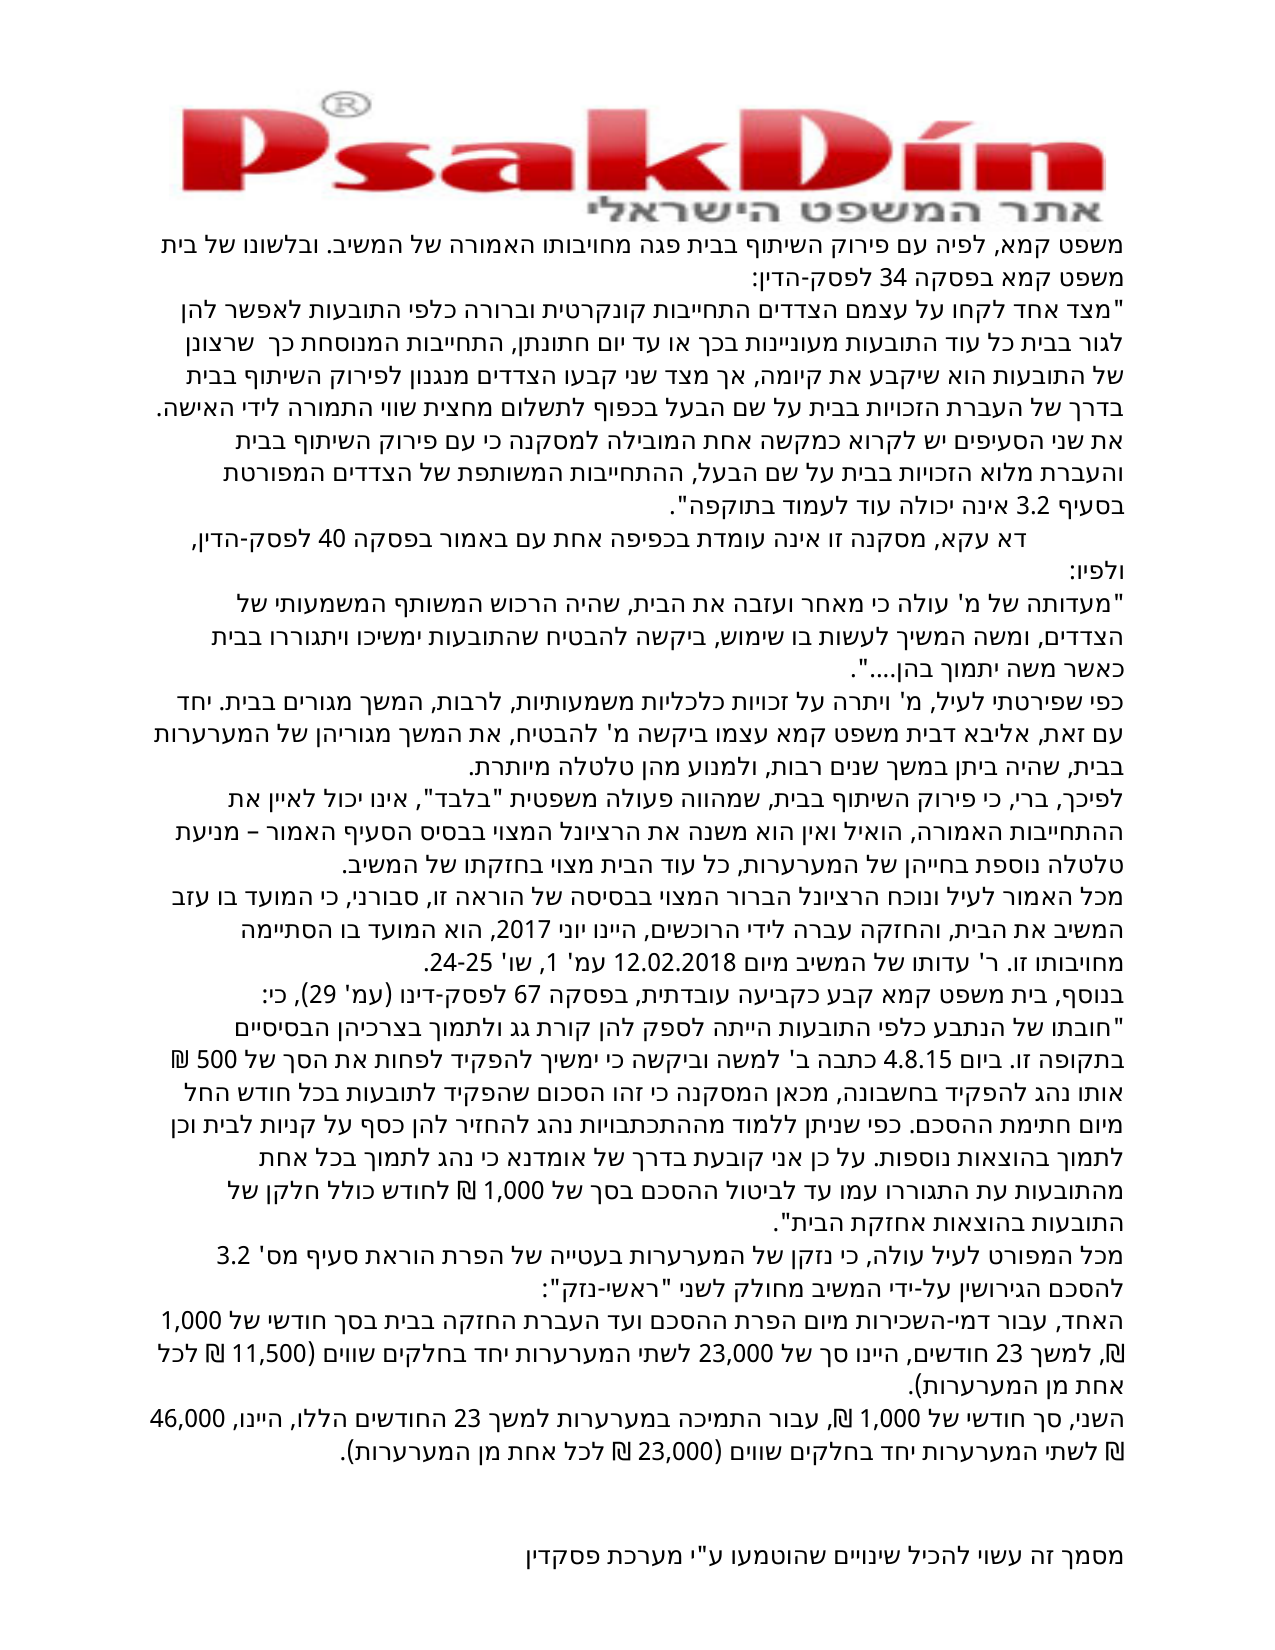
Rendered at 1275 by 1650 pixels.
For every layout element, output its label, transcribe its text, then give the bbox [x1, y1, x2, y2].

text "חובתו של הנתבע כלפי התובעות הייתה לספק להן קורת גג ולתמוך בצרכיהן הבסיסיים בתקופה זו. ביום 4.8.15 כתבה ב' למשה וביקשה כי ימשיך להפקיד לפחות את הסך של 500 ₪ אותו נהג להפקיד בחשבונה, מכאן המסקנה כי זהו הסכום שהפקיד לתובעות בכל חודש החל מיום חתימת ההסכם. כפי שניתן ללמוד מההתכתבויות נהג להחזיר להן כסף על קניות לבית וכן לתמוך בהוצאות נוספות. על כן אני קובעת בדרך של אומדנא כי נהג לתמוך בכל אחת מהתובעות עת התגוררו עמו עד לביטול ההסכם בסך של 1,000 ₪ לחודש כולל חלקן של התובעות בהוצאות אחזקת הבית". [150, 1014, 1125, 1242]
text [150, 231, 1125, 296]
text דא עקא, מסקנה זו אינה עומדת בכפיפה אחת עם באמור בפסקה 40 לפסק-הדין, ולפיו: [150, 525, 1125, 590]
text "מצד אחד לקחו על עצמם הצדדים התחייבות קונקרטית וברורה כלפי התובעות לאפשר להן לגור בבית כל עוד התובעות מעוניינות בכך או עד יום חתונתן, התחייבות המנוסחת כך שרצונן של התובעות הוא שיקבע את קיומה, אך מצד שני קבעו הצדדים מנגנון לפירוק השיתוף בבית בדרך של העברת הזכויות בבית על שם הבעל בכפוף לתשלום מחצית שווי התמורה לידי האישה. את שני הסעיפים יש לקרוא כמקשה אחת המובילה למסקנה כי עם פירוק השיתוף בבית והעברת מלוא הזכויות בבית על שם הבעל, ההתחייבות המשותפת של הצדדים המפורטת בסעיף 3.2 אינה יכולה עוד לעמוד בתוקפה". [150, 296, 1125, 525]
text האחד, עבור דמי-השכירות מיום הפרת ההסכם ועד העברת החזקה בבית בסך חודשי של 1,000 ₪, למשך 23 חודשים, היינו סך של 23,000 לשתי המערערות יחד בחלקים שווים (11,500 ₪ לכל אחת מן המערערות). [150, 1307, 1125, 1405]
text "מעדותה של מ' עולה כי מאחר ועזבה את הבית, שהיה הרכוש המשותף המשמעותי של הצדדים, ומשה המשיך לעשות בו שימוש, ביקשה להבטיח שהתובעות ימשיכו ויתגוררו בבית כאשר משה יתמוך בהן....". [150, 590, 1125, 688]
text בנוסף, בית משפט קמא קבע כקביעה עובדתית, בפסקה 67 לפסק-דינו (עמ' 29), כי: [150, 981, 1125, 1014]
text מכל המפורט לעיל עולה, כי נזקן של המערערות בעטייה של הפרת הוראת סעיף מס' 3.2 להסכם הגירושין על-ידי המשיב מחולק לשני "ראשי-נזק": [150, 1242, 1125, 1307]
text כפי שפירטתי לעיל, מ' ויתרה על זכויות כלכליות משמעותיות, לרבות, המשך מגורים בבית. יחד עם זאת, אליבא דבית משפט קמא עצמו ביקשה מ' להבטיח, את המשך מגוריהן של המערערות בבית, שהיה ביתן במשך שנים רבות, ולמנוע מהן טלטלה מיותרת. [150, 688, 1125, 786]
text השני, סך חודשי של 1,000 ₪, עבור התמיכה במערערות למשך 23 החודשים הללו, היינו, 46,000 ₪ לשתי המערערות יחד בחלקים שווים (23,000 ₪ לכל אחת מן המערערות). [150, 1405, 1125, 1470]
text מכל האמור לעיל ונוכח הרציונל הברור המצוי בבסיסה של הוראה זו, סבורני, כי המועד בו עזב המשיב את הבית, והחזקה עברה לידי הרוכשים, היינו יוני 2017, הוא המועד בו הסתיימה מחויבותו זו. ר' עדותו של המשיב מיום 12.02.2018 עמ' 1, שו' 24-25. [150, 883, 1125, 981]
text לפיכך, ברי, כי פירוק השיתוף בבית, שמהווה פעולה משפטית "בלבד", אינו יכול לאיין את ההתחייבות האמורה, הואיל ואין הוא משנה את הרציונל המצוי בבסיס הסעיף האמור – מניעת טלטלה נוספת בחייהן של המערערות, כל עוד הבית מצוי בחזקתו של המשיב. [150, 786, 1125, 883]
